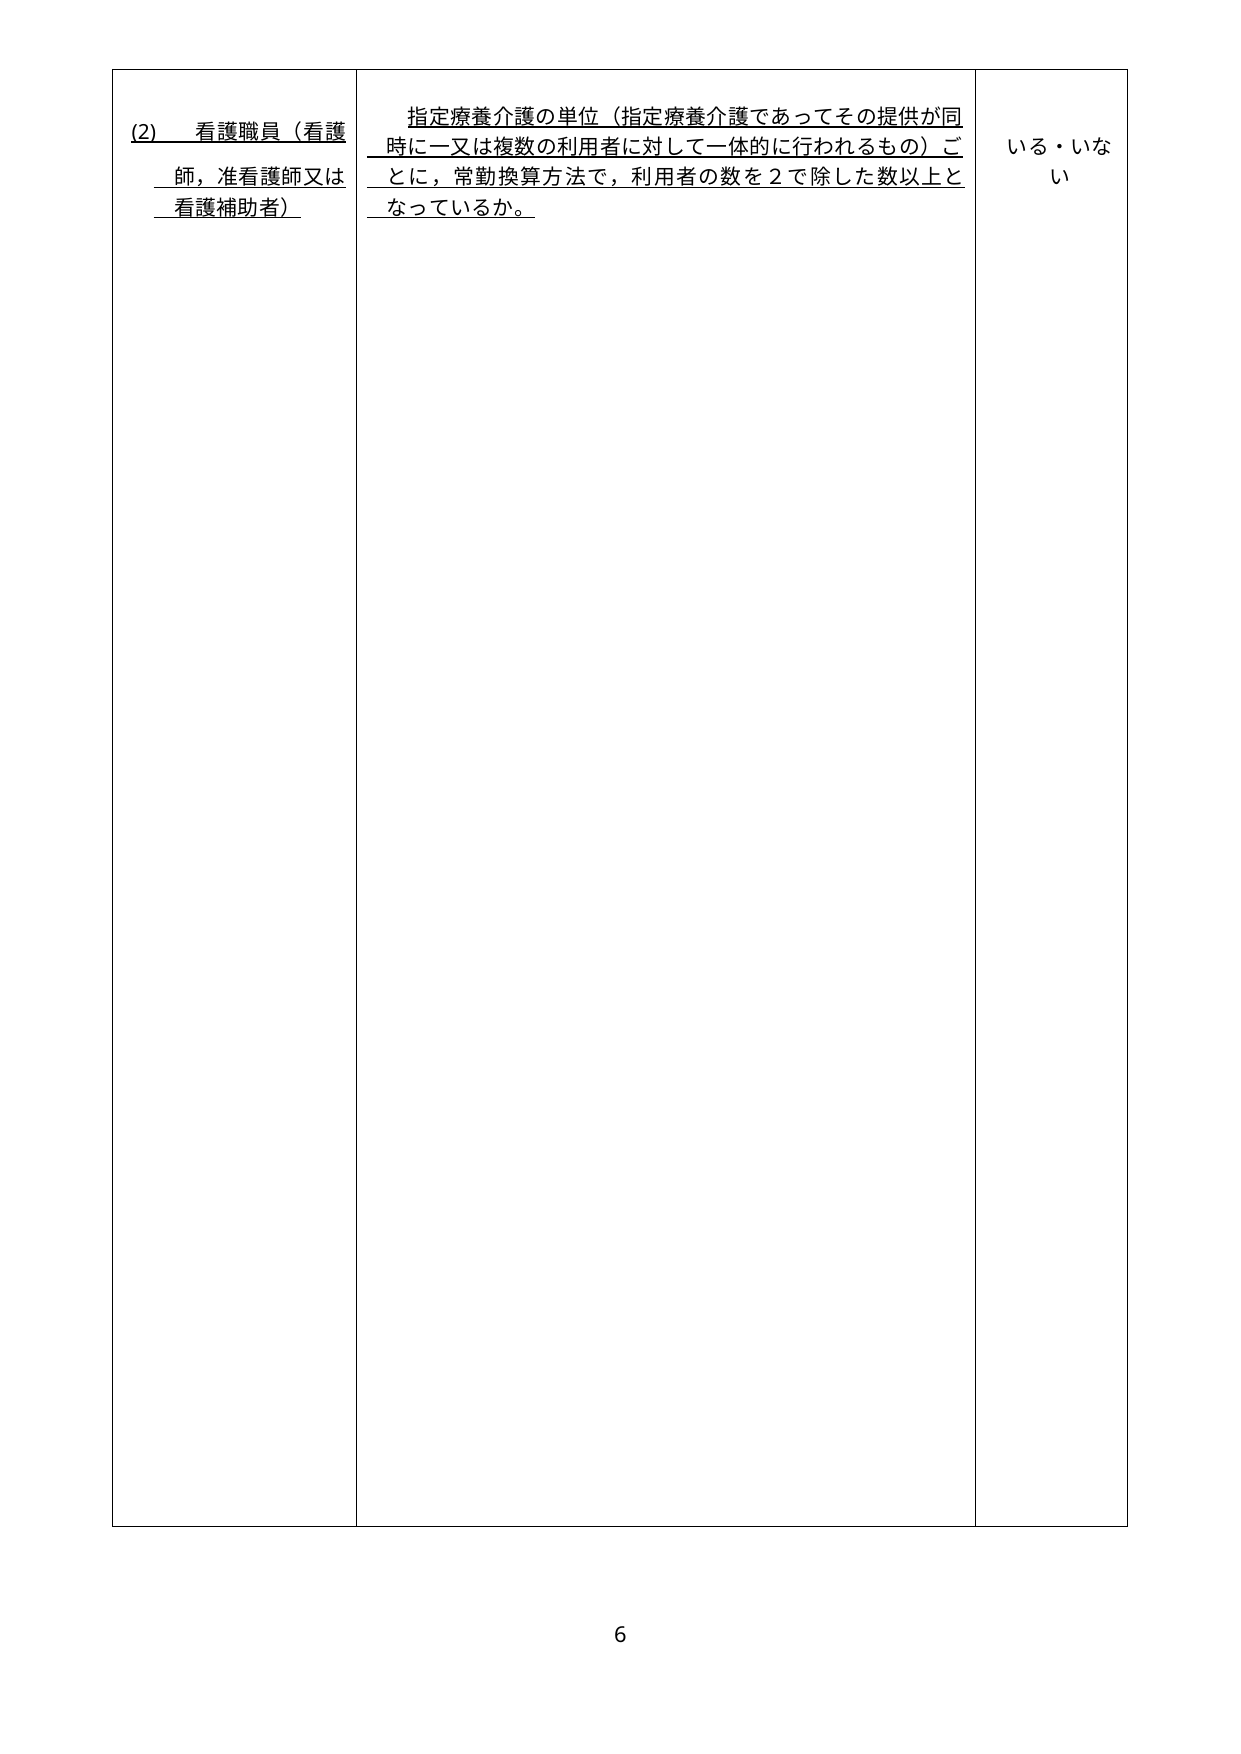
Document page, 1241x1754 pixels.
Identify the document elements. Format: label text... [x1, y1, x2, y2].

table_cell (2) 看護職員（看護師，准看護師又は看護補助者） [113, 70, 356, 1526]
table_cell 指定療養介護の単位（指定療養介護であってその提供が同時に一又は複数の利用者に対して一体的に行われるもの）ごとに，常勤換算方法で，利用者の数を２で除した数以上となっているか。 [357, 70, 975, 1526]
table_cell いる・いない [976, 70, 1127, 1526]
